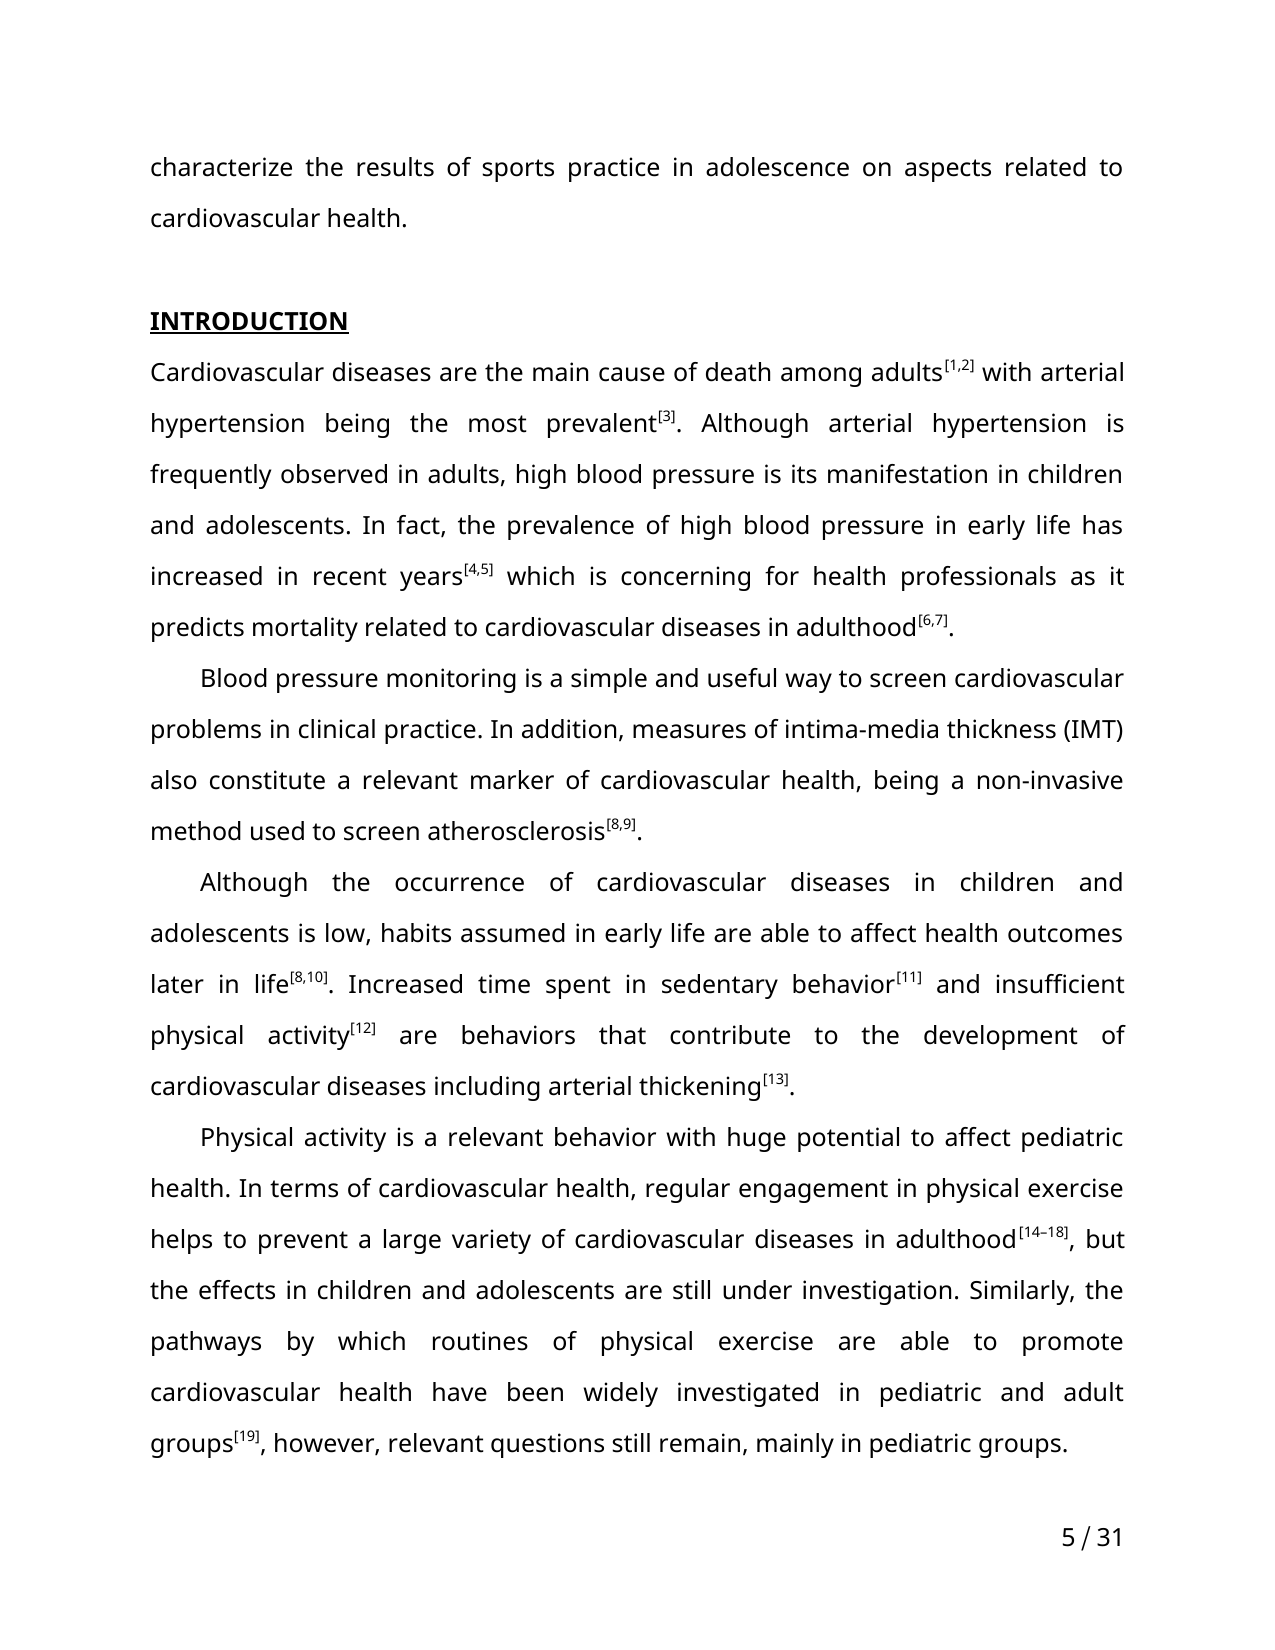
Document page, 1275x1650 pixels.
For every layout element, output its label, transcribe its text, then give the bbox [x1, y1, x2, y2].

text INTRODUCTION [150, 303, 1125, 337]
text Cardiovascular diseases are the main cause of death among adults[1,2] with arterial hypertension being the most prevalent[3]. Although arterial hypertension is frequently observed in adults, high blood pressure is its manifestation in children and adolescents. In fact, the prevalence of high blood pressure in early life has increased in recent years[4,5] which is concerning for health professionals as it predicts mortality related to cardiovascular diseases in adulthood[6,7]. [150, 354, 1125, 643]
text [150, 150, 1125, 235]
text Blood pressure monitoring is a simple and useful way to screen cardiovascular problems in clinical practice. In addition, measures of intima-media thickness (IMT) also constitute a relevant marker of cardiovascular health, being a non-invasive method used to screen atherosclerosis[8,9]. [150, 660, 1125, 848]
text Physical activity is a relevant behavior with huge potential to affect pediatric health. In terms of cardiovascular health, regular engagement in physical exercise helps to prevent a large variety of cardiovascular diseases in adulthood[14–18], but the effects in children and adolescents are still under investigation. Similarly, the pathways by which routines of physical exercise are able to promote cardiovascular health have been widely investigated in pediatric and adult groups[19], however, relevant questions still remain, mainly in pediatric groups. [150, 1120, 1125, 1460]
text Although the occurrence of cardiovascular diseases in children and adolescents is low, habits assumed in early life are able to affect health outcomes later in life[8,10]. Increased time spent in sedentary behavior[11] and insufficient physical activity[12] are behaviors that contribute to the development of cardiovascular diseases including arterial thickening[13]. [150, 864, 1125, 1103]
